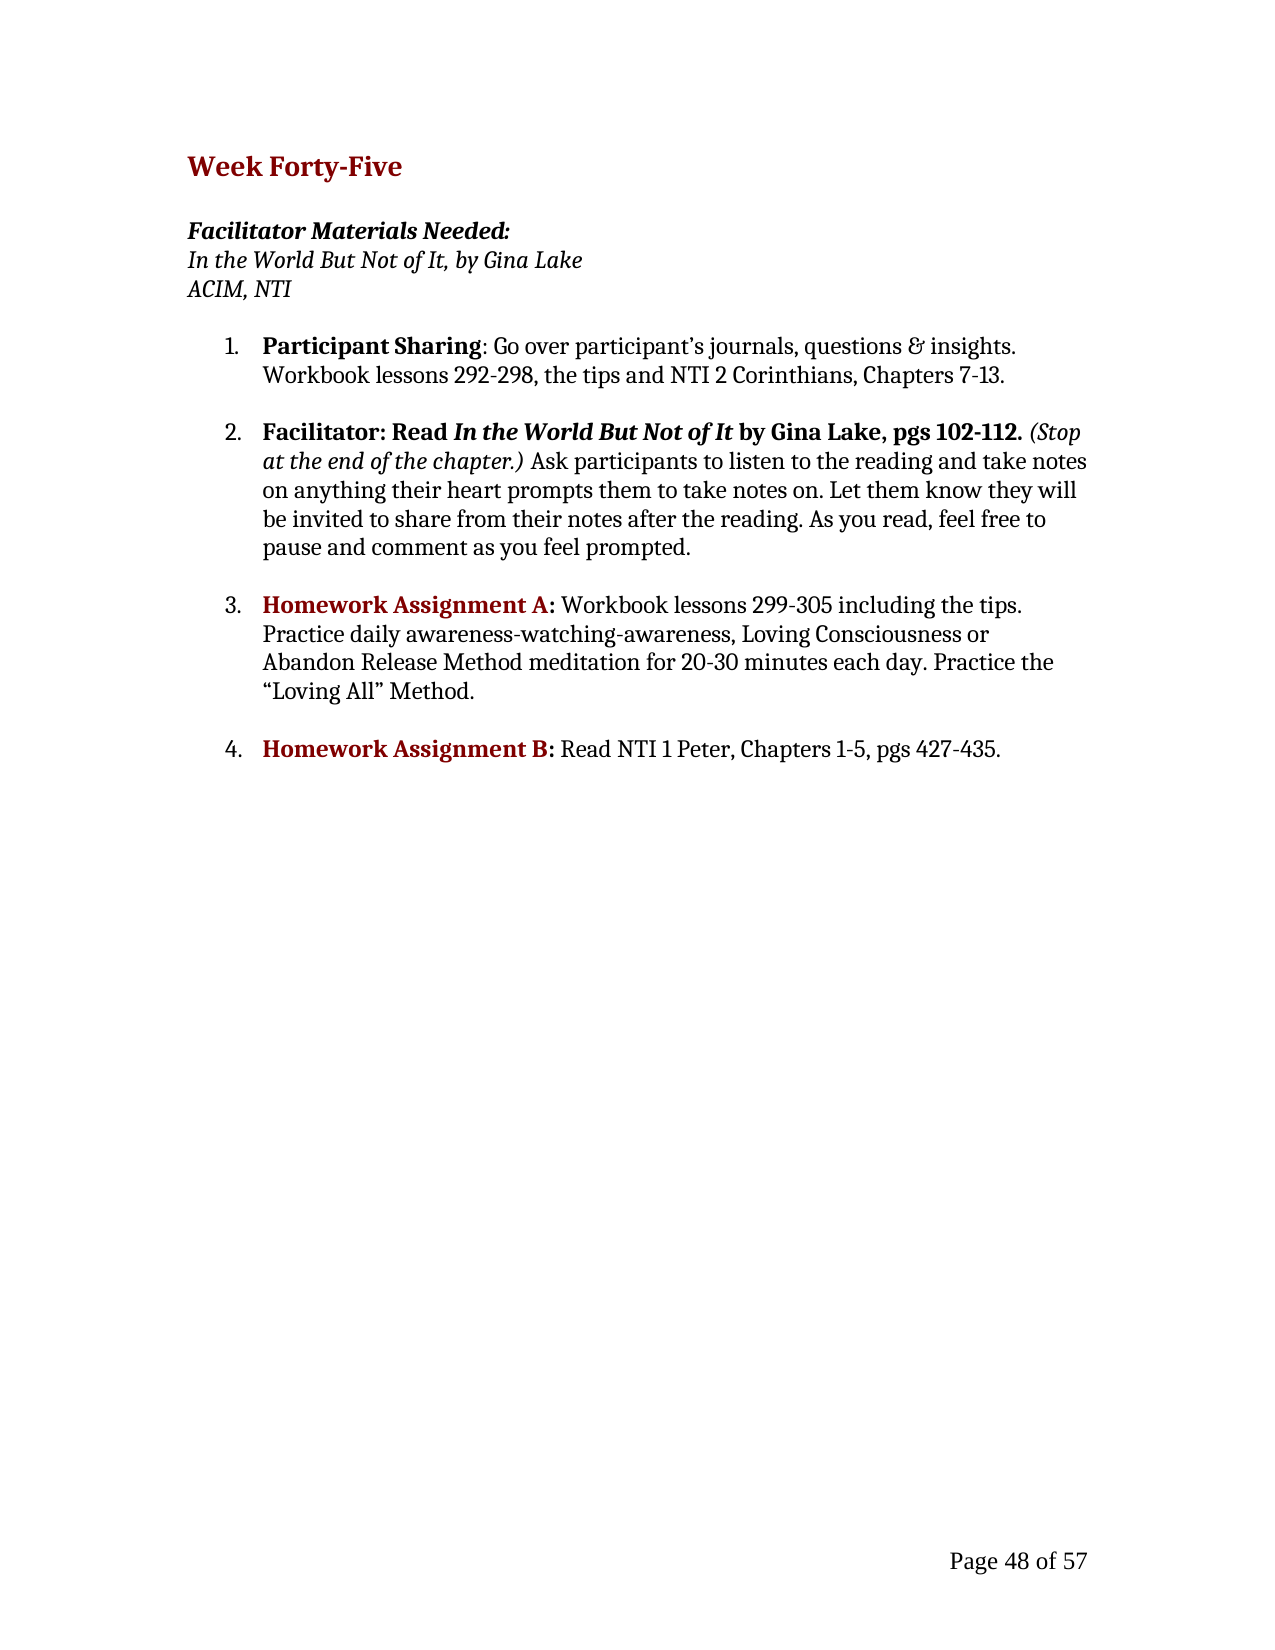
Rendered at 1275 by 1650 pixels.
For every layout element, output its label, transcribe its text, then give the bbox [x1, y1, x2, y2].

list Homework Assignment A: Workbook lessons 299-305 including the tips. Practice daily awareness-watching-awareness, Loving Consciousness or Abandon Release Method meditation for 20-30 minutes each day. Practice the “Loving All” Method. [225, 591, 1087, 734]
list Homework Assignment B: Read NTI 1 Peter, Chapters 1-5, pgs 427-435. [225, 734, 1087, 763]
text In the World But Not of It, by Gina Lake ACIM, NTI [187, 246, 1087, 303]
list Participant Sharing: Go over participant’s journals, questions & insights. Workbook lessons 292-298, the tips and NTI 2 Corinthians, Chapters 7-13. [225, 332, 1087, 418]
text Week Forty-Five [187, 150, 1087, 183]
list Facilitator: Read In the World But Not of It by Gina Lake, pgs 102-112. (Stop at the end of the chapter.) Ask participants to listen to the reading and take notes on anything their heart prompts them to take notes on. Let them know they will be invited to share from their notes after the reading. As you read, feel free to pause and comment as you feel prompted. [225, 418, 1087, 591]
text Facilitator Materials Needed: [187, 217, 1087, 246]
